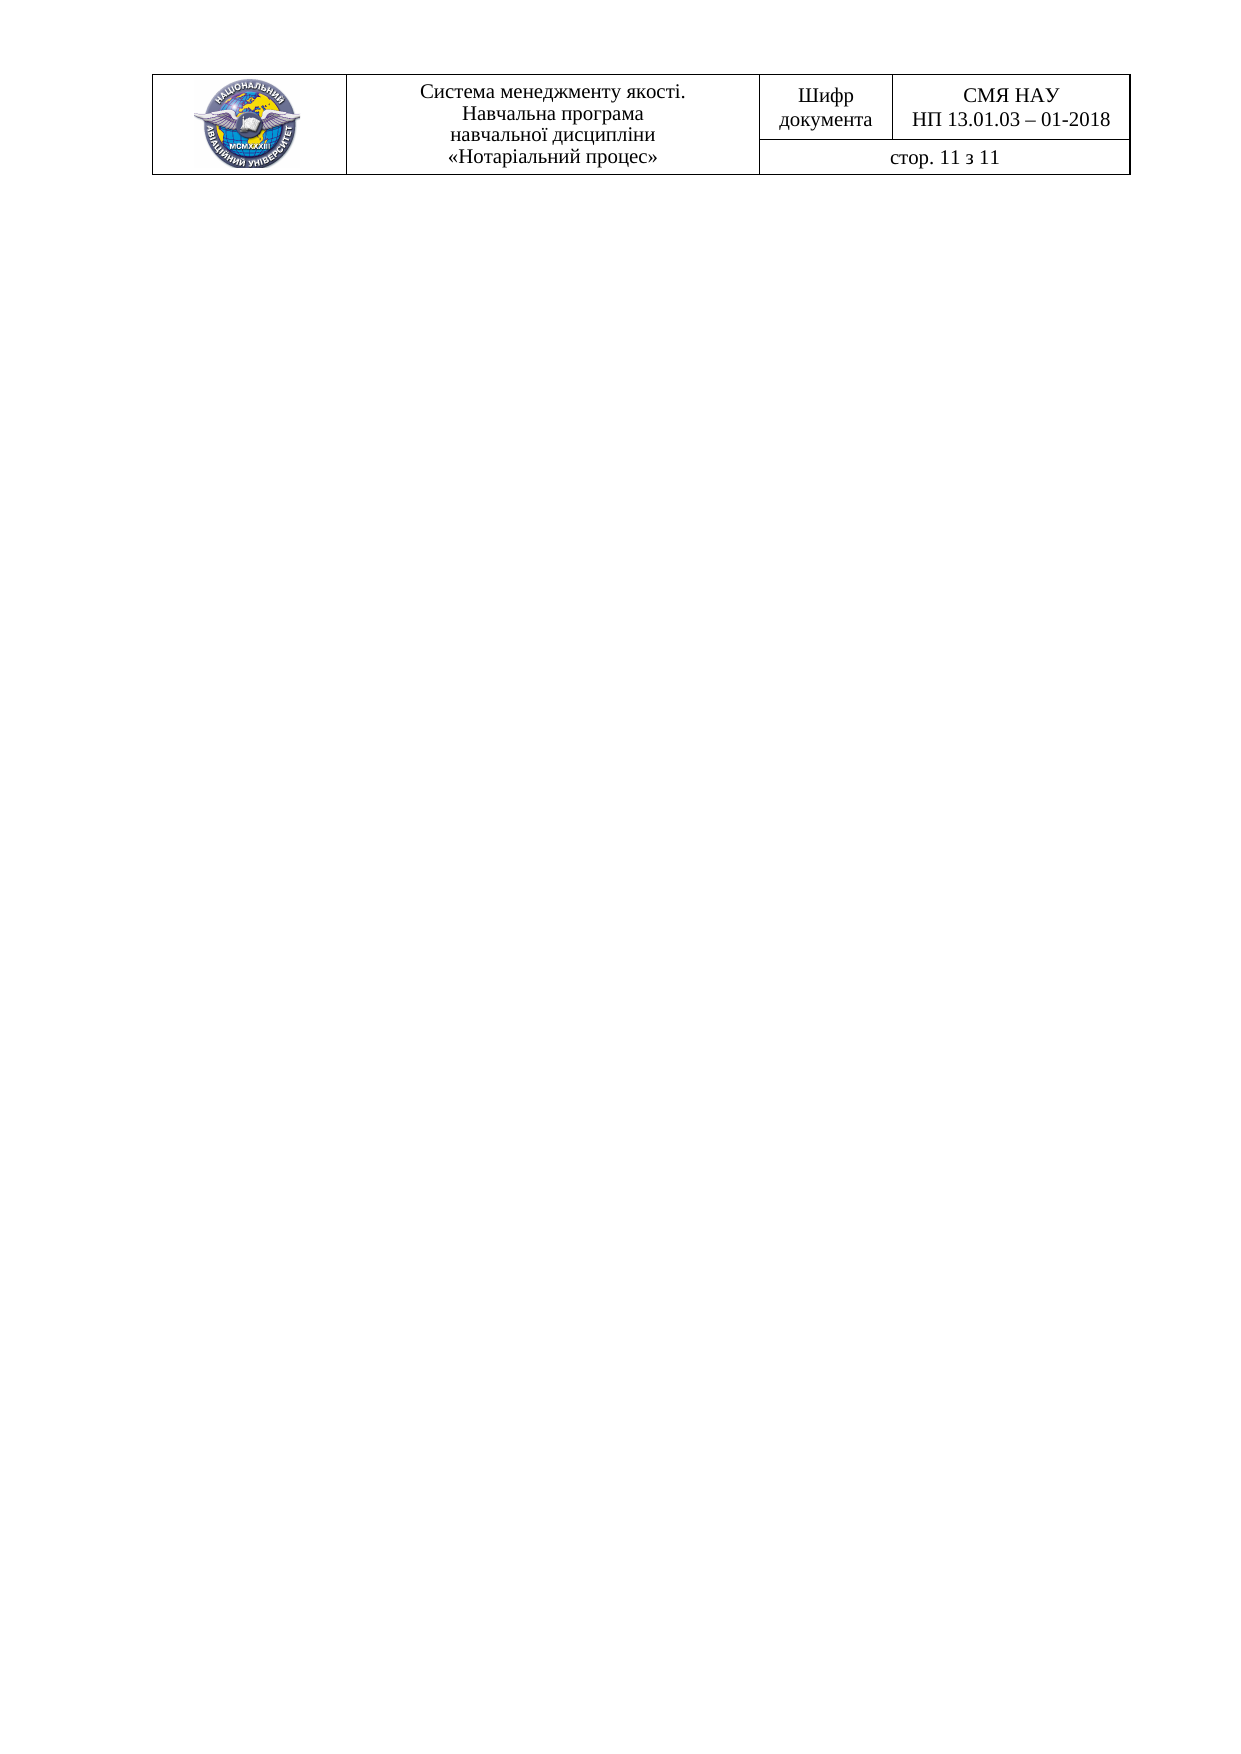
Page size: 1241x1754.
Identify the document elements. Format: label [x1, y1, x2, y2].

picture [193, 77, 301, 168]
